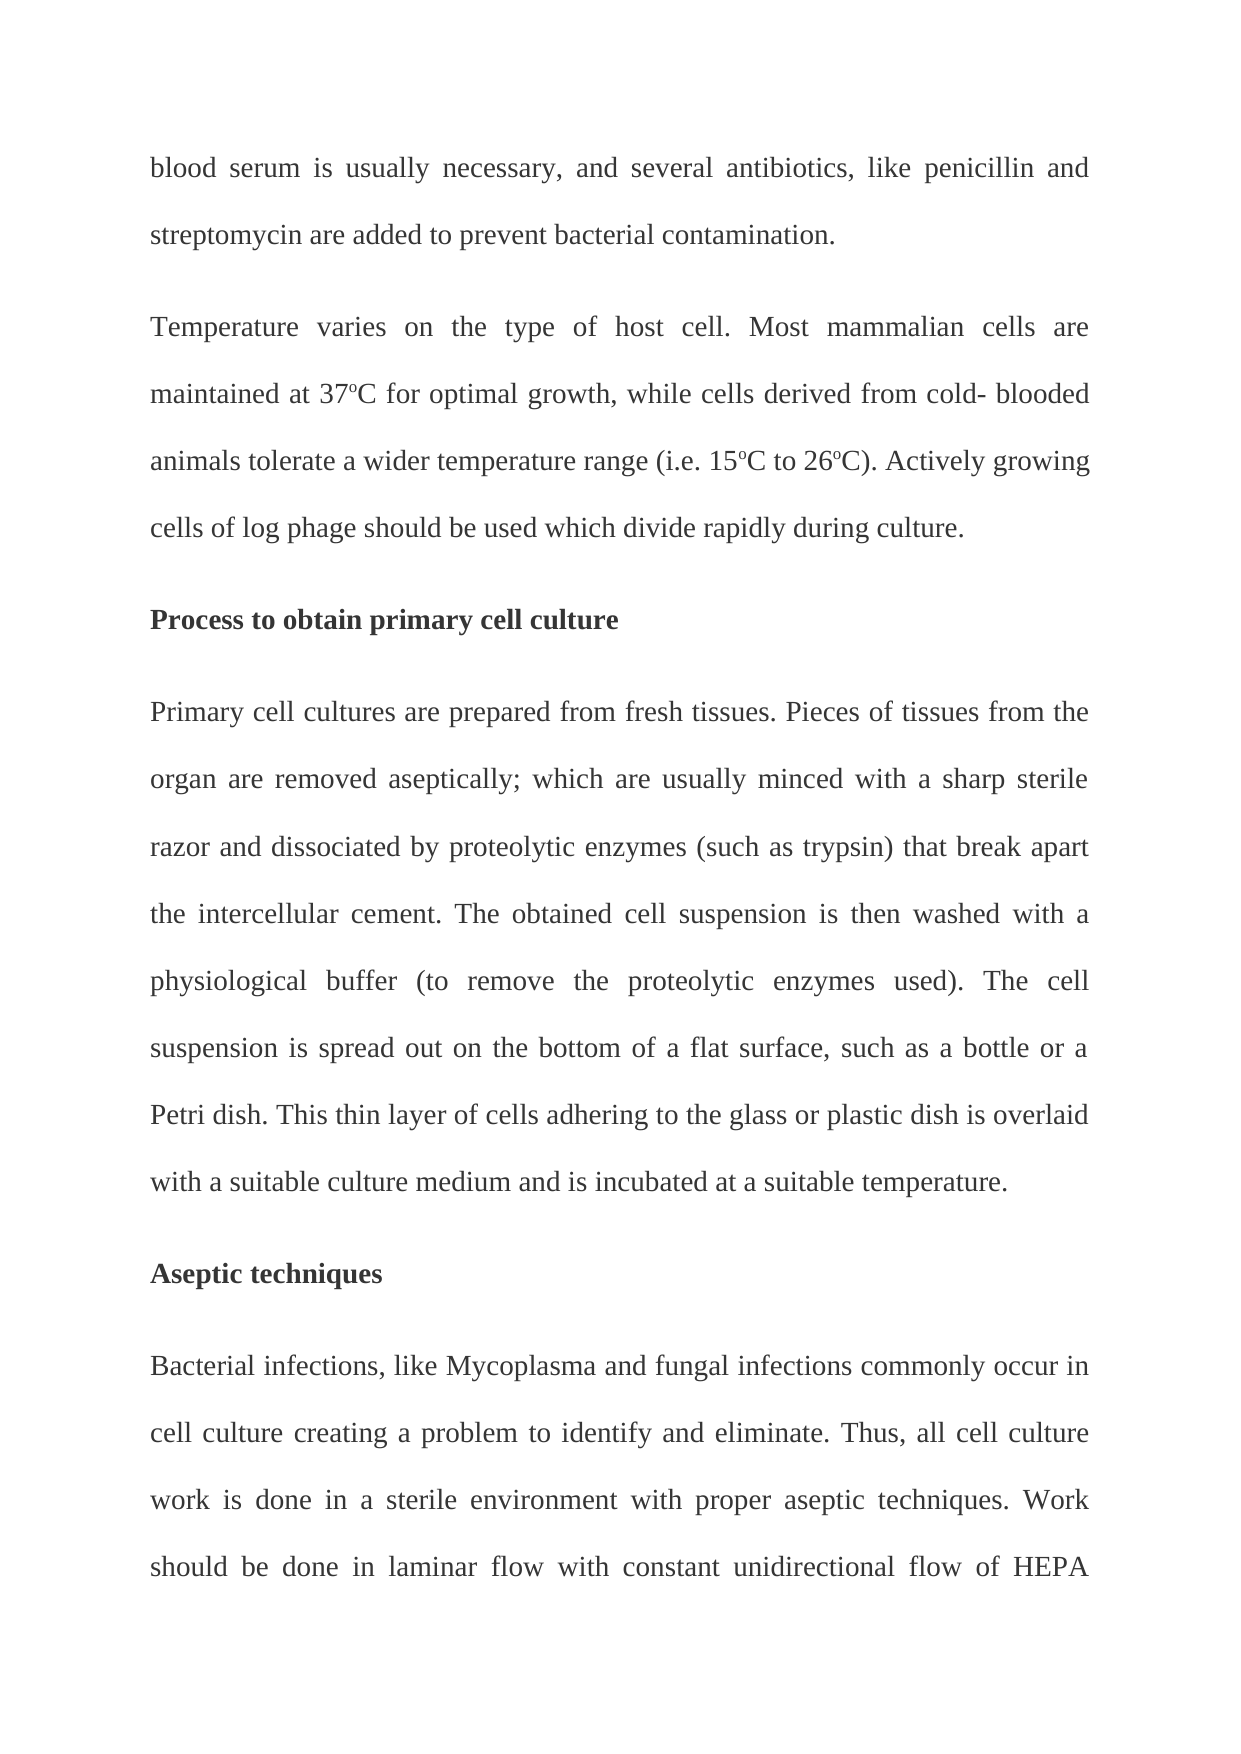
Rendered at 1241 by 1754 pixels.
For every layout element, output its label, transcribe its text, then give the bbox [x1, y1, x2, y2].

text Temperature varies on the type of host cell. Most mammalian cells are maintained at 37oC for optimal growth, while cells derived from cold- blooded animals tolerate a wider temperature range (i.e. 15oC to 26oC). Actively growing cells of log phage should be used which divide rapidly during culture. [150, 309, 1090, 544]
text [150, 1348, 1090, 1583]
text Primary cell cultures are prepared from fresh tissues. Pieces of tissues from the organ are removed aseptically; which are usually minced with a sharp sterile razor and dissociated by proteolytic enzymes (such as trypsin) that break apart the intercellular cement. The obtained cell suspension is then washed with a physiological buffer (to remove the proteolytic enzymes used). The cell suspension is spread out on the bottom of a flat surface, such as a bottle or a Petri dish. This thin layer of cells adhering to the glass or plastic dish is overlaid with a suitable culture medium and is incubated at a suitable temperature. [150, 694, 1090, 1198]
text Process to obtain primary cell culture [150, 602, 1090, 636]
text Aseptic techniques [150, 1256, 1090, 1290]
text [150, 150, 1090, 251]
